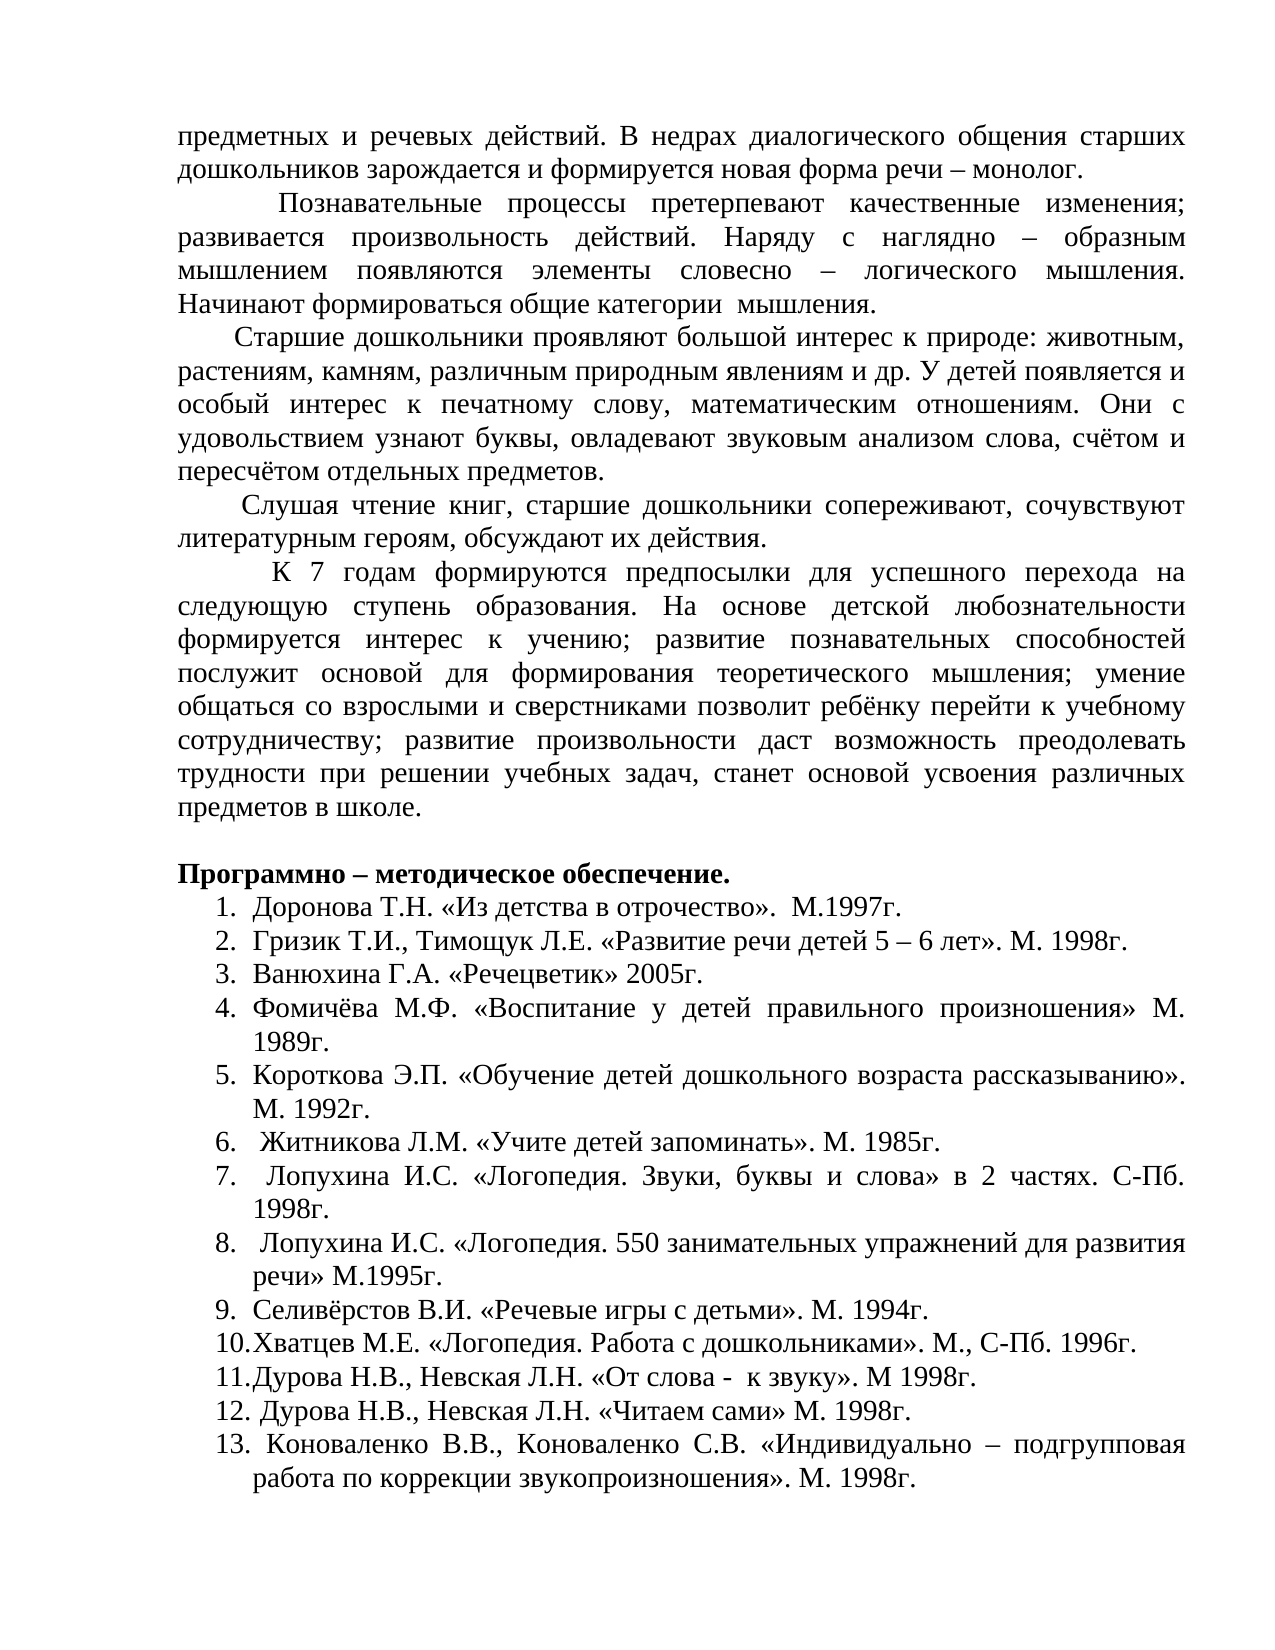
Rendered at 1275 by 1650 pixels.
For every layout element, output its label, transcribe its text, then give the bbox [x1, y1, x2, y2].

list Короткова Э.П. «Обучение детей дошкольного возраста рассказыванию». М. 1992г. [215, 1057, 1186, 1124]
text К 7 годам формируются предпосылки для успешного перехода на следующую ступень образования. На основе детской любознательности формируется интерес к учению; развитие познавательных способностей послужит основой для формирования теоретического мышления; умение общаться со взрослыми и сверстниками позволит ребёнку перейти к учебному сотрудничеству; развитие произвольности даст возможность преодолевать трудности при решении учебных задач, станет основой усвоения различных предметов в школе. [177, 554, 1186, 822]
text Познавательные процессы претерпевают качественные изменения; развивается произвольность действий. Наряду с наглядно – образным мышлением появляются элементы словесно – логического мышления. Начинают формироваться общие категории мышления. [177, 185, 1186, 319]
list Доронова Т.Н. «Из детства в отрочество». М.1997г. [215, 889, 1186, 923]
list Селивёрстов В.И. «Речевые игры с детьми». М. 1994г. [215, 1292, 1186, 1326]
list Фомичёва М.Ф. «Воспитание у детей правильного произношения» М. 1989г. [215, 990, 1186, 1057]
text Слушая чтение книг, старшие дошкольники сопереживают, сочувствуют литературным героям, обсуждают их действия. [177, 487, 1186, 554]
list Коноваленко В.В., Коноваленко С.В. «Индивидуально – подгрупповая работа по коррекции звукопроизношения». М. 1998г. [215, 1426, 1186, 1493]
list Житникова Л.М. «Учите детей запоминать». М. 1985г. [215, 1124, 1186, 1158]
list Ванюхина Г.А. «Речецветик» 2005г. [215, 957, 1186, 990]
text Старшие дошкольники проявляют большой интерес к природе: животным, растениям, камням, различным природным явлениям и др. У детей появляется и особый интерес к печатному слову, математическим отношениям. Они с удовольствием узнают буквы, овладевают звуковым анализом слова, счётом и пересчётом отдельных предметов. [177, 319, 1186, 487]
list Хватцев М.Е. «Логопедия. Работа с дошкольниками». М., С-Пб. 1996г. [215, 1326, 1186, 1359]
text Программно – методическое обеспечение. [177, 856, 1186, 889]
list Гризик Т.И., Тимощук Л.Е. «Развитие речи детей 5 – 6 лет». М. 1998г. [215, 923, 1186, 957]
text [177, 118, 1186, 185]
list Дурова Н.В., Невская Л.Н. «От слова - к звуку». М 1998г. [215, 1359, 1186, 1393]
list Дурова Н.В., Невская Л.Н. «Читаем сами» М. 1998г. [215, 1393, 1186, 1426]
list Лопухина И.С. «Логопедия. Звуки, буквы и слова» в 2 частях. С-Пб. 1998г. [215, 1158, 1186, 1225]
list Лопухина И.С. «Логопедия. 550 занимательных упражнений для развития речи» М.1995г. [215, 1225, 1186, 1292]
